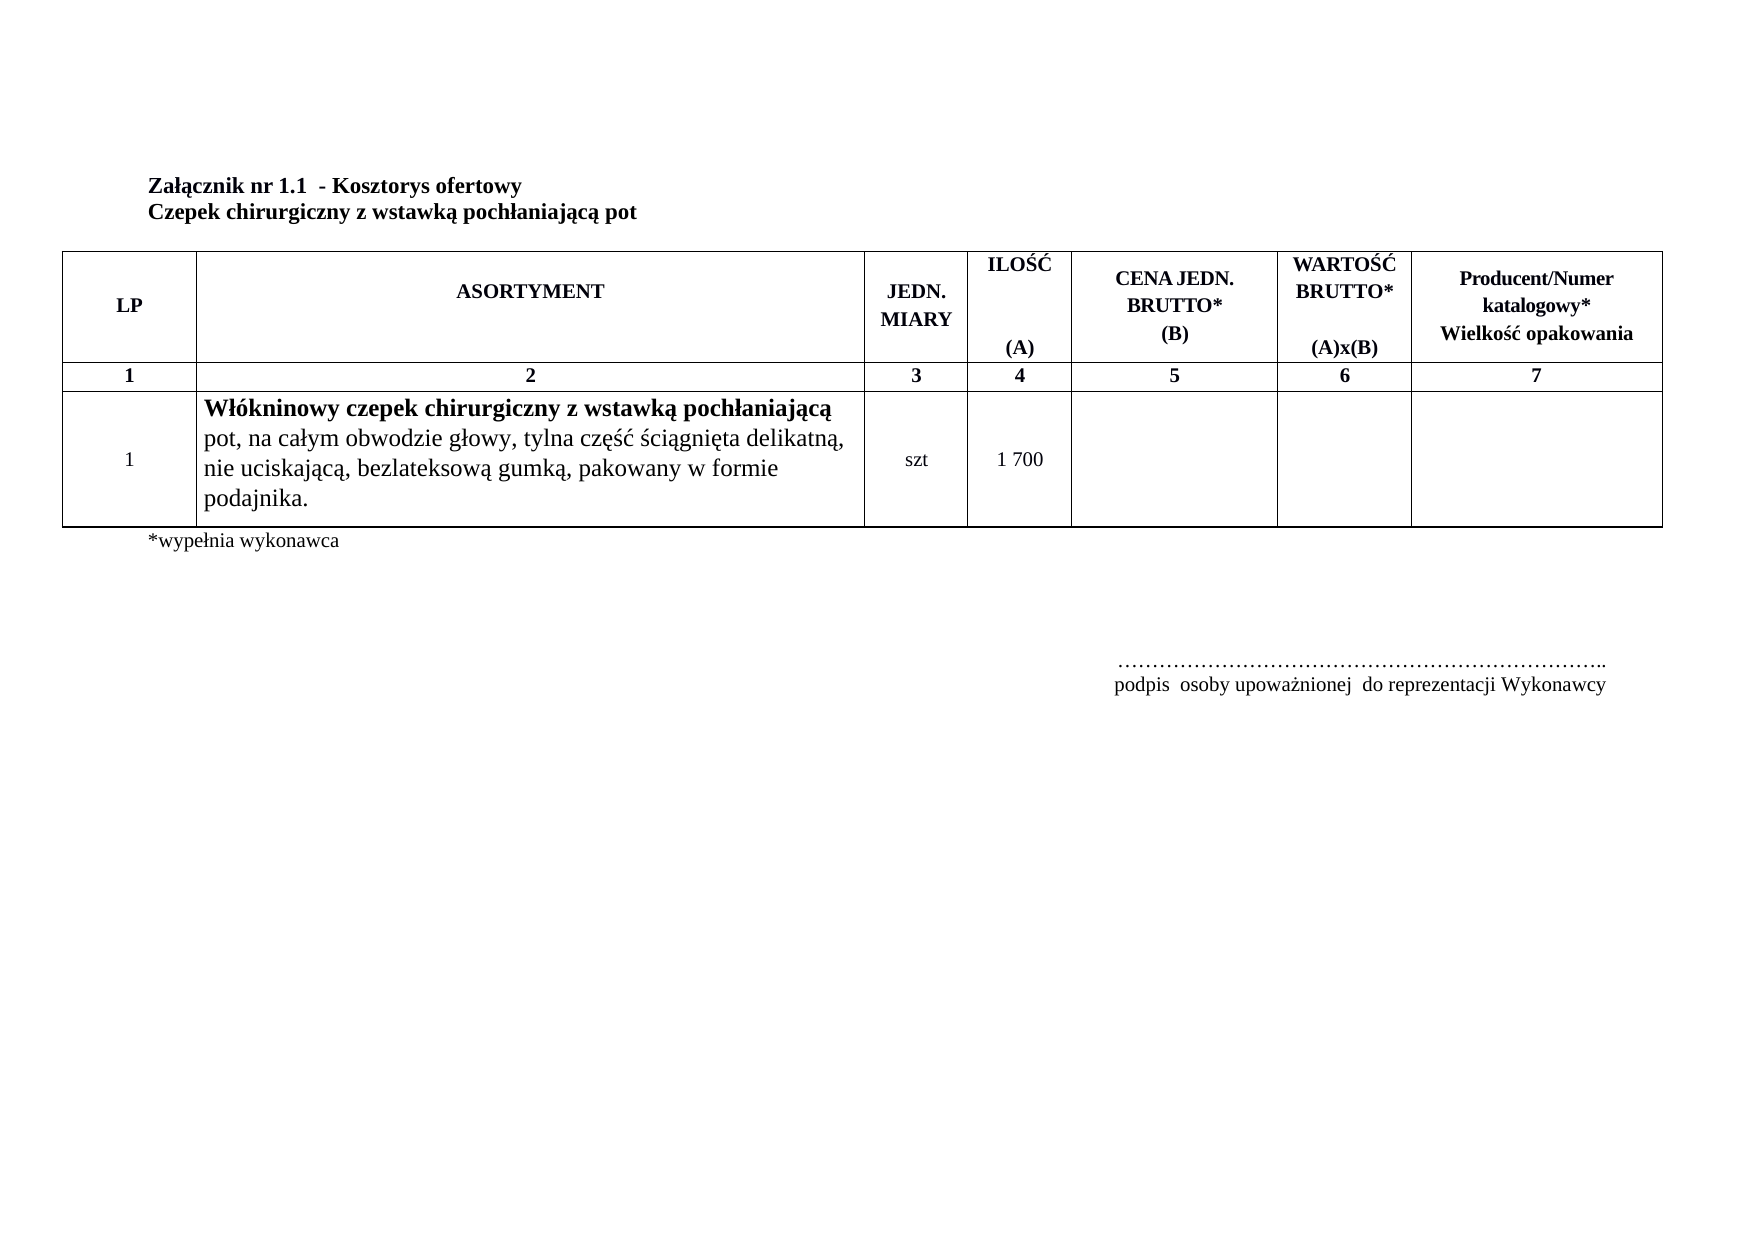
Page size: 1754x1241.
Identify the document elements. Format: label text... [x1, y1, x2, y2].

text Załącznik nr 1.1 - Kosztorys ofertowy [148, 172, 1606, 198]
table_cell 5 [1072, 363, 1277, 391]
text …………………………………………………………….. [148, 648, 1606, 672]
table_cell 1 [63, 392, 196, 526]
text Czepek chirurgiczny z wstawką pochłaniającą pot [148, 198, 1606, 224]
table_cell 6 [1278, 363, 1411, 391]
table_cell 3 [865, 363, 967, 391]
table_cell 2 [197, 363, 864, 391]
table_header Producent/Numer katalogowy* Wielkość opakowania [1412, 252, 1662, 362]
table_header Jedn. miary [865, 252, 967, 362]
table_header Asortyment [197, 252, 864, 362]
table_cell [1412, 392, 1662, 526]
table_cell 1 700 [968, 392, 1071, 526]
text podpis osoby upoważnionej do reprezentacji Wykonawcy [148, 672, 1606, 696]
table_cell 7 [1412, 363, 1662, 391]
table_cell 4 [968, 363, 1071, 391]
text *wypełnia wykonawca [148, 528, 1606, 552]
table_cell szt [865, 392, 967, 526]
table_header Lp [63, 252, 196, 362]
table_header Cena jedn. brutto* (B) [1072, 252, 1277, 362]
table_cell 1 [63, 363, 196, 391]
table_cell [1278, 392, 1411, 526]
table_cell [1072, 392, 1277, 526]
table_header IloŚĆ (A) [968, 252, 1071, 362]
table_header Wartość brutto* (A)x(B) [1278, 252, 1411, 362]
table_cell Włókninowy czepek chirurgiczny z wstawką pochłaniającą pot, na całym obwodzie głowy, tylna część ściągnięta delikatną, nie uciskającą, bezlateksową gumką, pakowany w formie podajnika. [197, 392, 864, 526]
